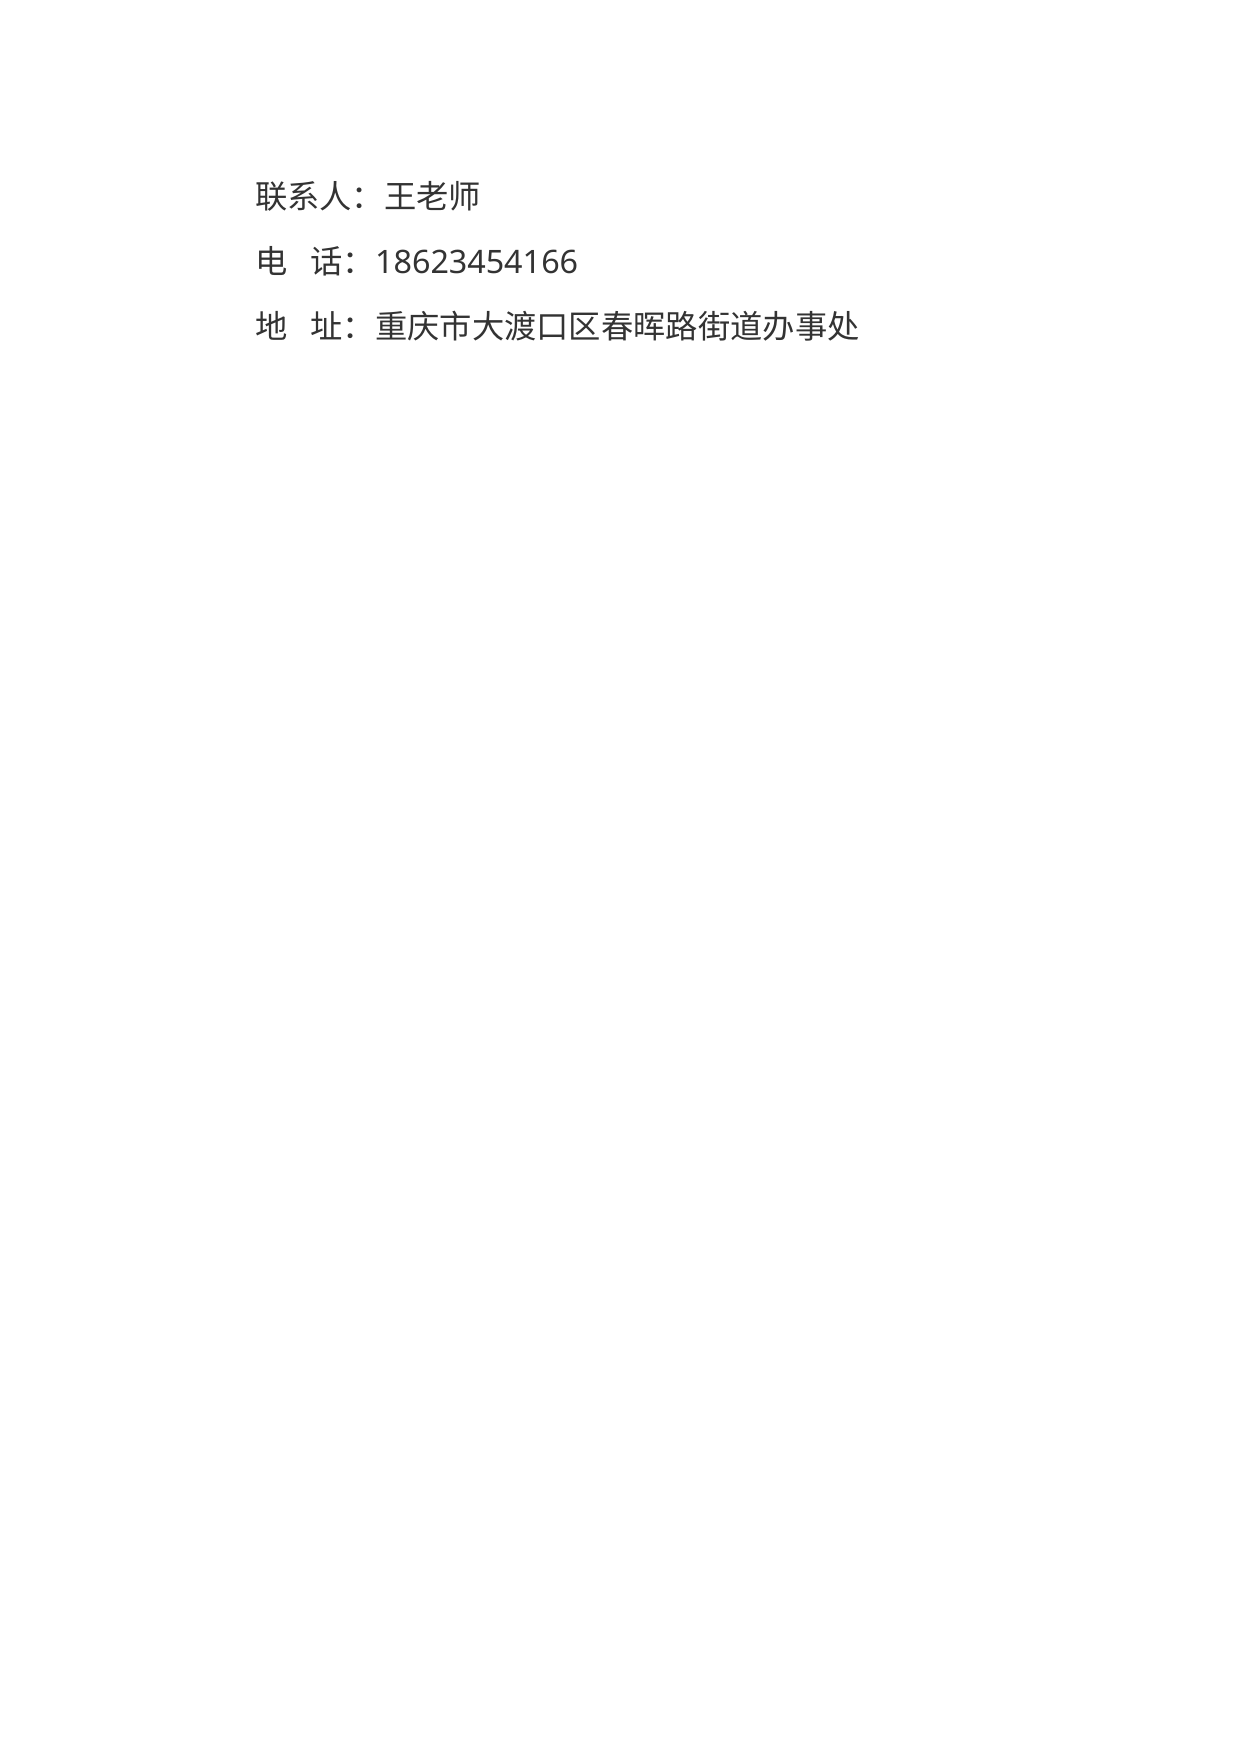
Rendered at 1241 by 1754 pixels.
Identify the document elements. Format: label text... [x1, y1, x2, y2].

text 联系人：王老师 [187, 162, 1053, 227]
text 地 址：重庆市大渡口区春晖路街道办事处 [187, 292, 1053, 357]
text 电 话：18623454166 [187, 227, 1053, 292]
